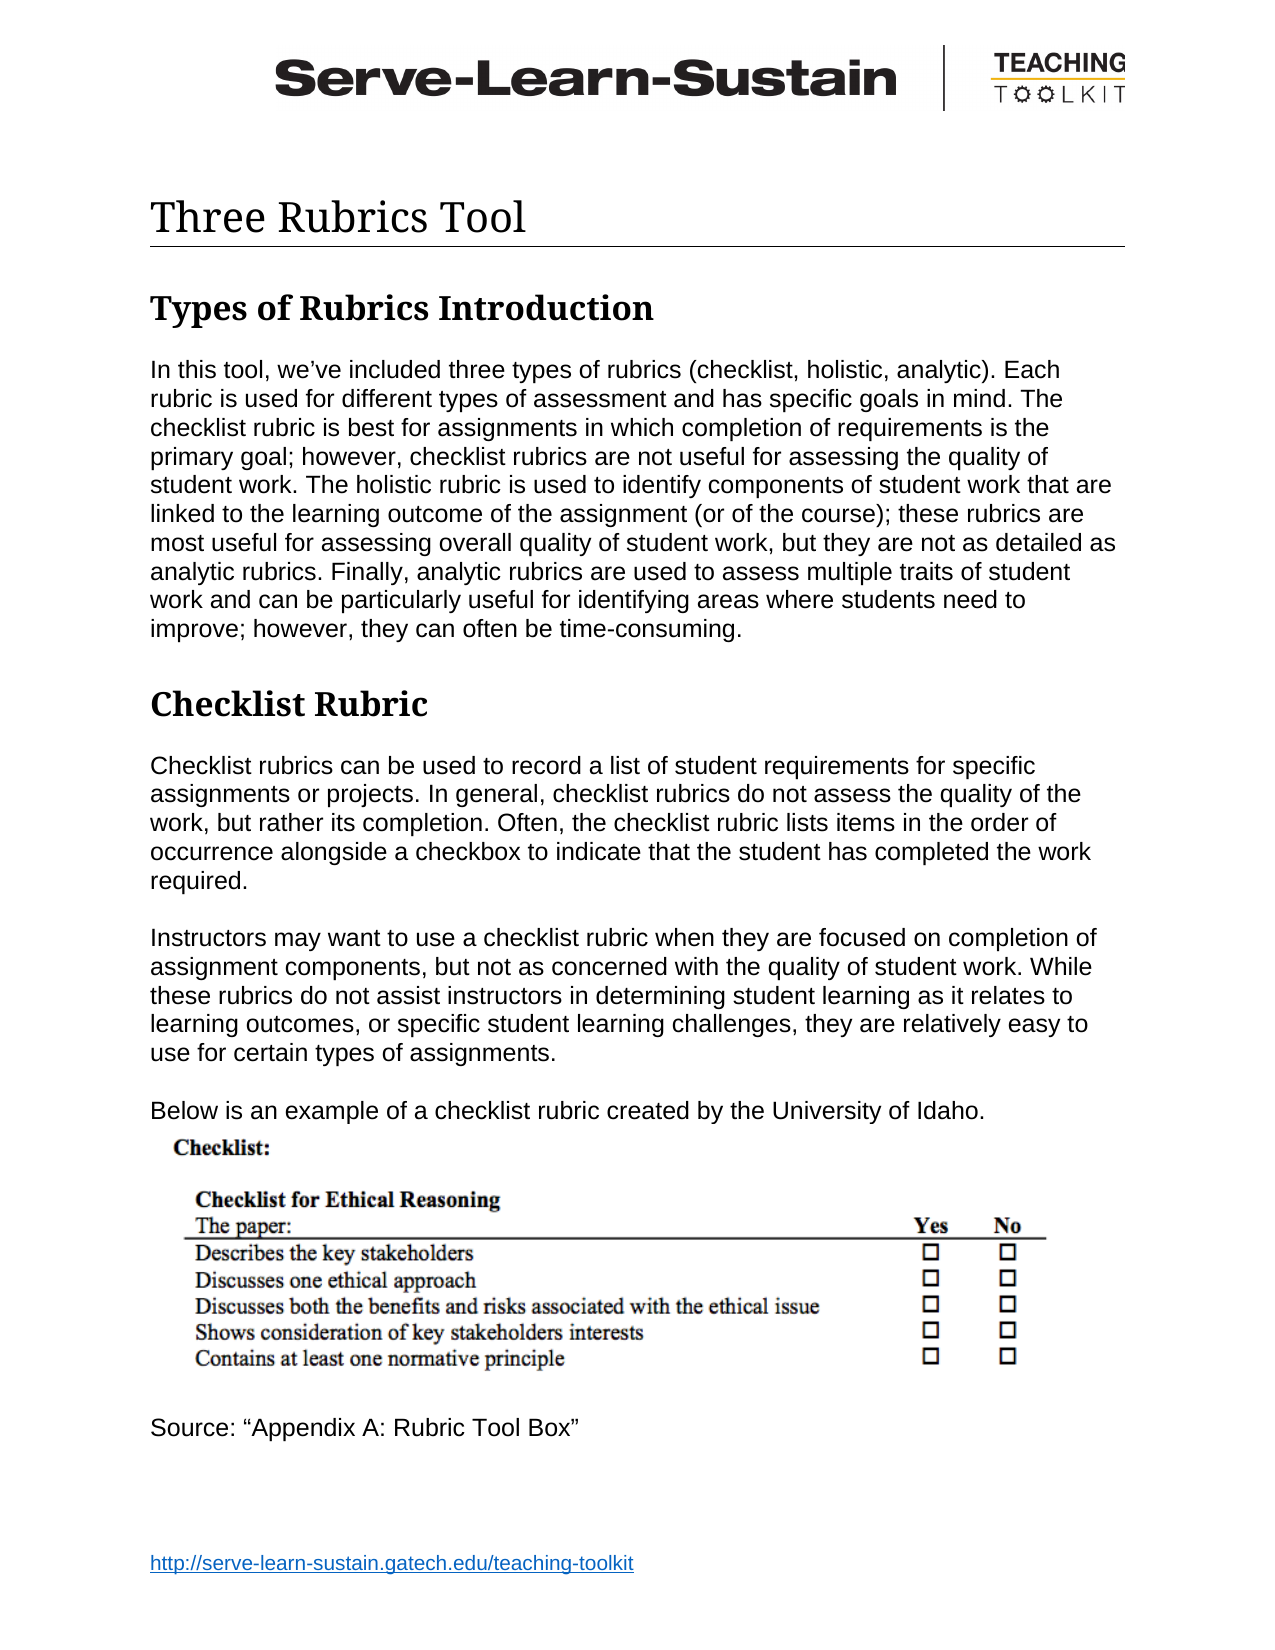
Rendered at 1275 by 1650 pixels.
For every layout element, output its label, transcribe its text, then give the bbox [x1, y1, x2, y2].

text In this tool, we’ve included three types of rubrics (checklist, holistic, analytic). Each rubric is used for different types of assessment and has specific goals in mind. The checklist rubric is best for assignments in which completion of requirements is the primary goal; however, checklist rubrics are not useful for assessing the quality of student work. The holistic rubric is used to identify components of student work that are linked to the learning outcome of the assignment (or of the course); these rubrics are most useful for assessing overall quality of student work, but they are not as detailed as analytic rubrics. Finally, analytic rubrics are used to assess multiple traits of student work and can be particularly useful for identifying areas where students need to improve; however, they can often be time-consuming. [150, 355, 1125, 643]
text Three Rubrics Tool [150, 187, 1125, 246]
picture [150, 1124, 1124, 1414]
text Checklist Rubric [150, 680, 1125, 726]
text Below is an example of a checklist rubric created by the University of Idaho. [150, 1096, 1125, 1124]
text Source: “Appendix A: Rubric Tool Box” [150, 1413, 1125, 1442]
text Types of Rubrics Introduction [150, 285, 1125, 330]
text assignments or projects. In general, checklist rubrics do not assess the quality of the work, but rather its completion. Often, the checklist rubric lists items in the order of occurrence alongside a checkbox to indicate that the student has completed the work required. [150, 779, 1125, 894]
text Checklist rubrics can be used to record a list of student requirements for specific [150, 751, 1125, 779]
text Instructors may want to use a checklist rubric when they are focused on completion of assignment components, but not as concerned with the quality of student work. While these rubrics do not assist instructors in determining student learning as it relates to learning outcomes, or specific student learning challenges, they are relatively easy to use for certain types of assignments. [150, 923, 1125, 1067]
picture [275, 45, 1125, 111]
